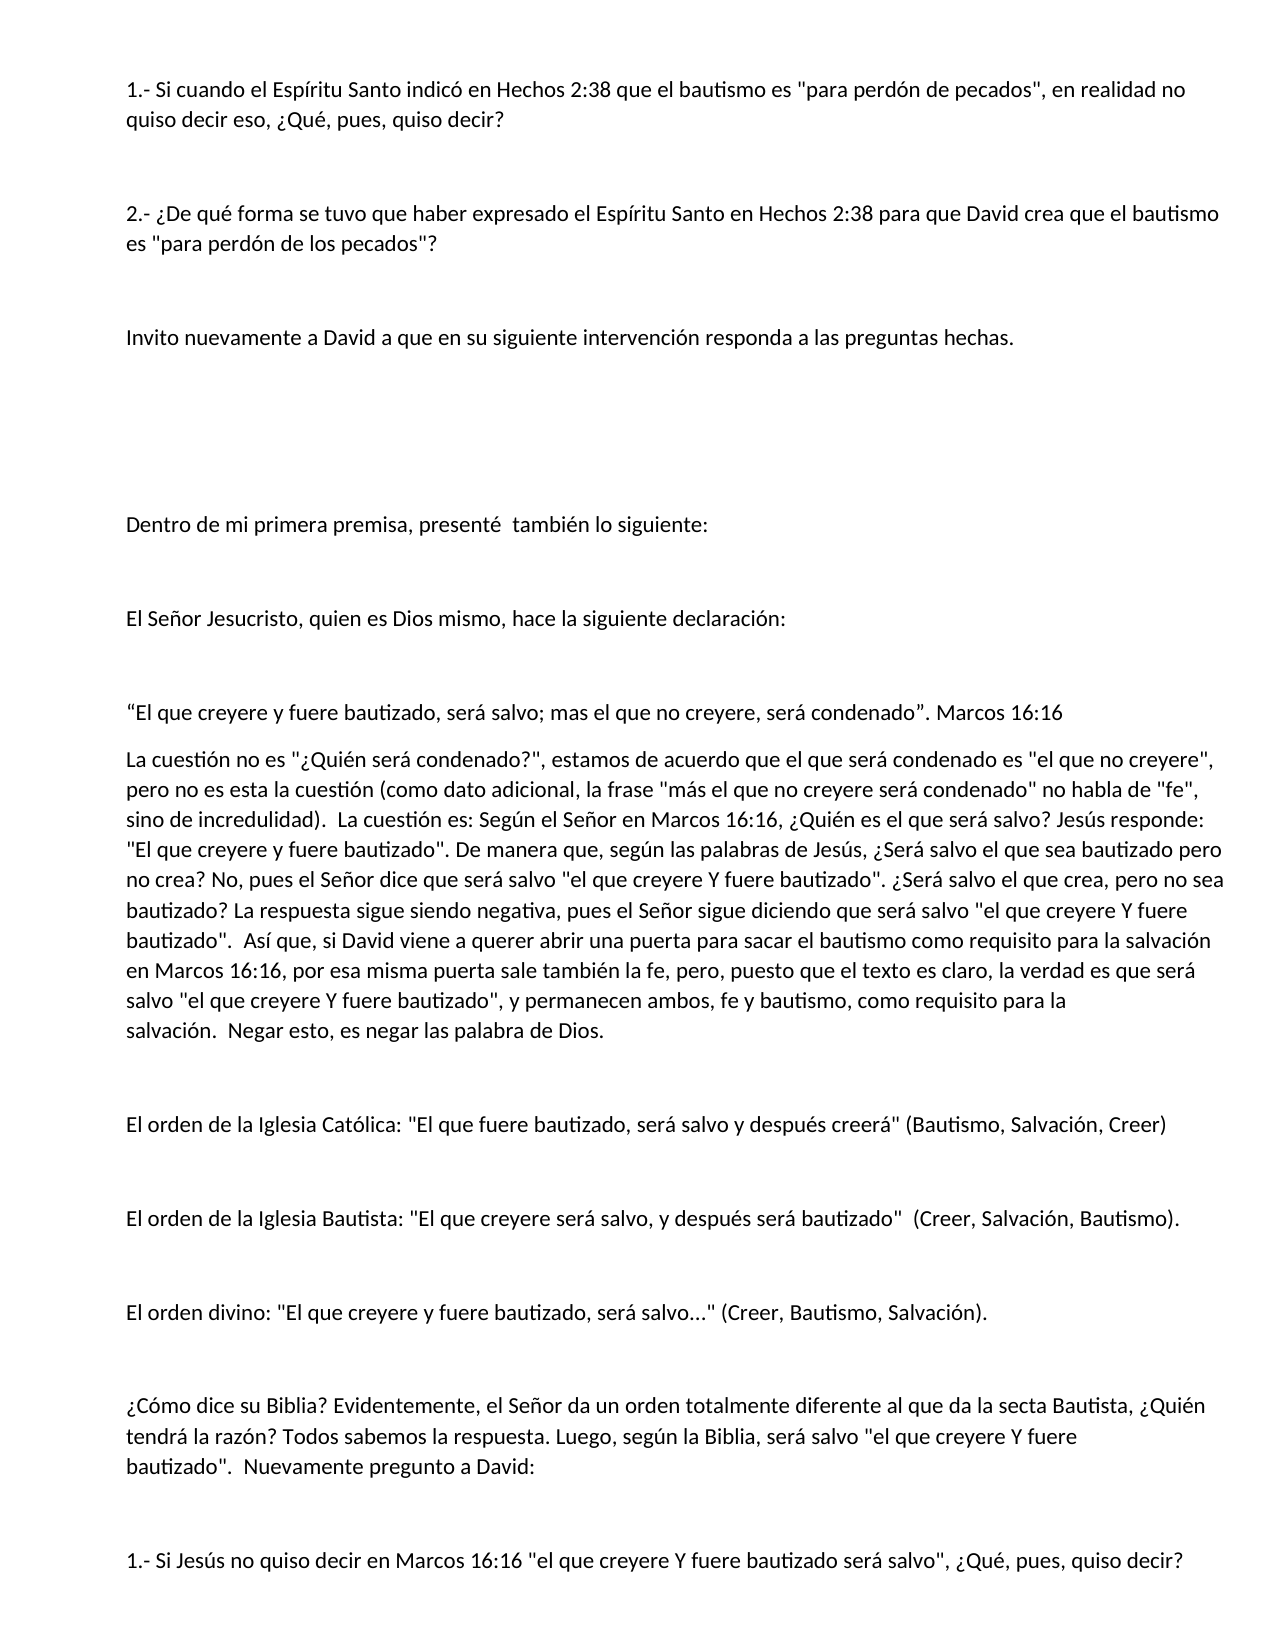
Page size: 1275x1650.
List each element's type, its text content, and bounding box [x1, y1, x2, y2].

text La cuestión no es "¿Quién será condenado?", estamos de acuerdo que el que será condenado es "el que no creyere", pero no es esta la cuestión (como dato adicional, la frase "más el que no creyere será condenado" no habla de "fe", sino de incredulidad). La cuestión es: Según el Señor en Marcos 16:16, ¿Quién es el que será salvo? Jesús responde: "El que creyere y fuere bautizado". De manera que, según las palabras de Jesús, ¿Será salvo el que sea bautizado pero no crea? No, pues el Señor dice que será salvo "el que creyere Y fuere bautizado". ¿Será salvo el que crea, pero no sea bautizado? La respuesta sigue siendo negativa, pues el Señor sigue diciendo que será salvo "el que creyere Y fuere bautizado". Así que, si David viene a querer abrir una puerta para sacar el bautismo como requisito para la salvación en Marcos 16:16, por esa misma puerta sale también la fe, pero, puesto que el texto es claro, la verdad es que será salvo "el que creyere Y fuere bautizado", y permanecen ambos, fe y bautismo, como requisito para la salvación. Negar esto, es negar las palabra de Dios. [126, 745, 1228, 1045]
text ¿Cómo dice su Biblia? Evidentemente, el Señor da un orden totalmente diferente al que da la secta Bautista, ¿Quién tendrá la razón? Todos sabemos la respuesta. Luego, según la Biblia, será salvo "el que creyere Y fuere bautizado". Nuevamente pregunto a David: [126, 1392, 1228, 1480]
text 2.- ¿De qué forma se tuvo que haber expresado el Espíritu Santo en Hechos 2:38 para que David crea que el bautismo es "para perdón de los pecados"? [126, 199, 1228, 257]
text Dentro de mi primera premisa, presenté también lo siguiente: [126, 510, 1228, 538]
text 1.- Si cuando el Espíritu Santo indicó en Hechos 2:38 que el bautismo es "para perdón de pecados", en realidad no quiso decir eso, ¿Qué, pues, quiso decir? [126, 75, 1228, 133]
text El Señor Jesucristo, quien es Dios mismo, hace la siguiente declaración: [126, 604, 1228, 632]
text El orden de la Iglesia Católica: "El que fuere bautizado, será salvo y después creerá" (Bautismo, Salvación, Creer) [126, 1110, 1228, 1138]
text “El que creyere y fuere bautizado, será salvo; mas el que no creyere, será condenado”. Marcos 16:16 [126, 698, 1228, 726]
text Invito nuevamente a David a que en su siguiente intervención responda a las preguntas hechas. [126, 323, 1228, 351]
text El orden divino: "El que creyere y fuere bautizado, será salvo..." (Creer, Bautismo, Salvación). [126, 1298, 1228, 1326]
text 1.- Si Jesús no quiso decir en Marcos 16:16 "el que creyere Y fuere bautizado será salvo", ¿Qué, pues, quiso decir? [126, 1546, 1228, 1574]
text El orden de la Iglesia Bautista: "El que creyere será salvo, y después será bautizado" (Creer, Salvación, Bautismo). [126, 1204, 1228, 1232]
